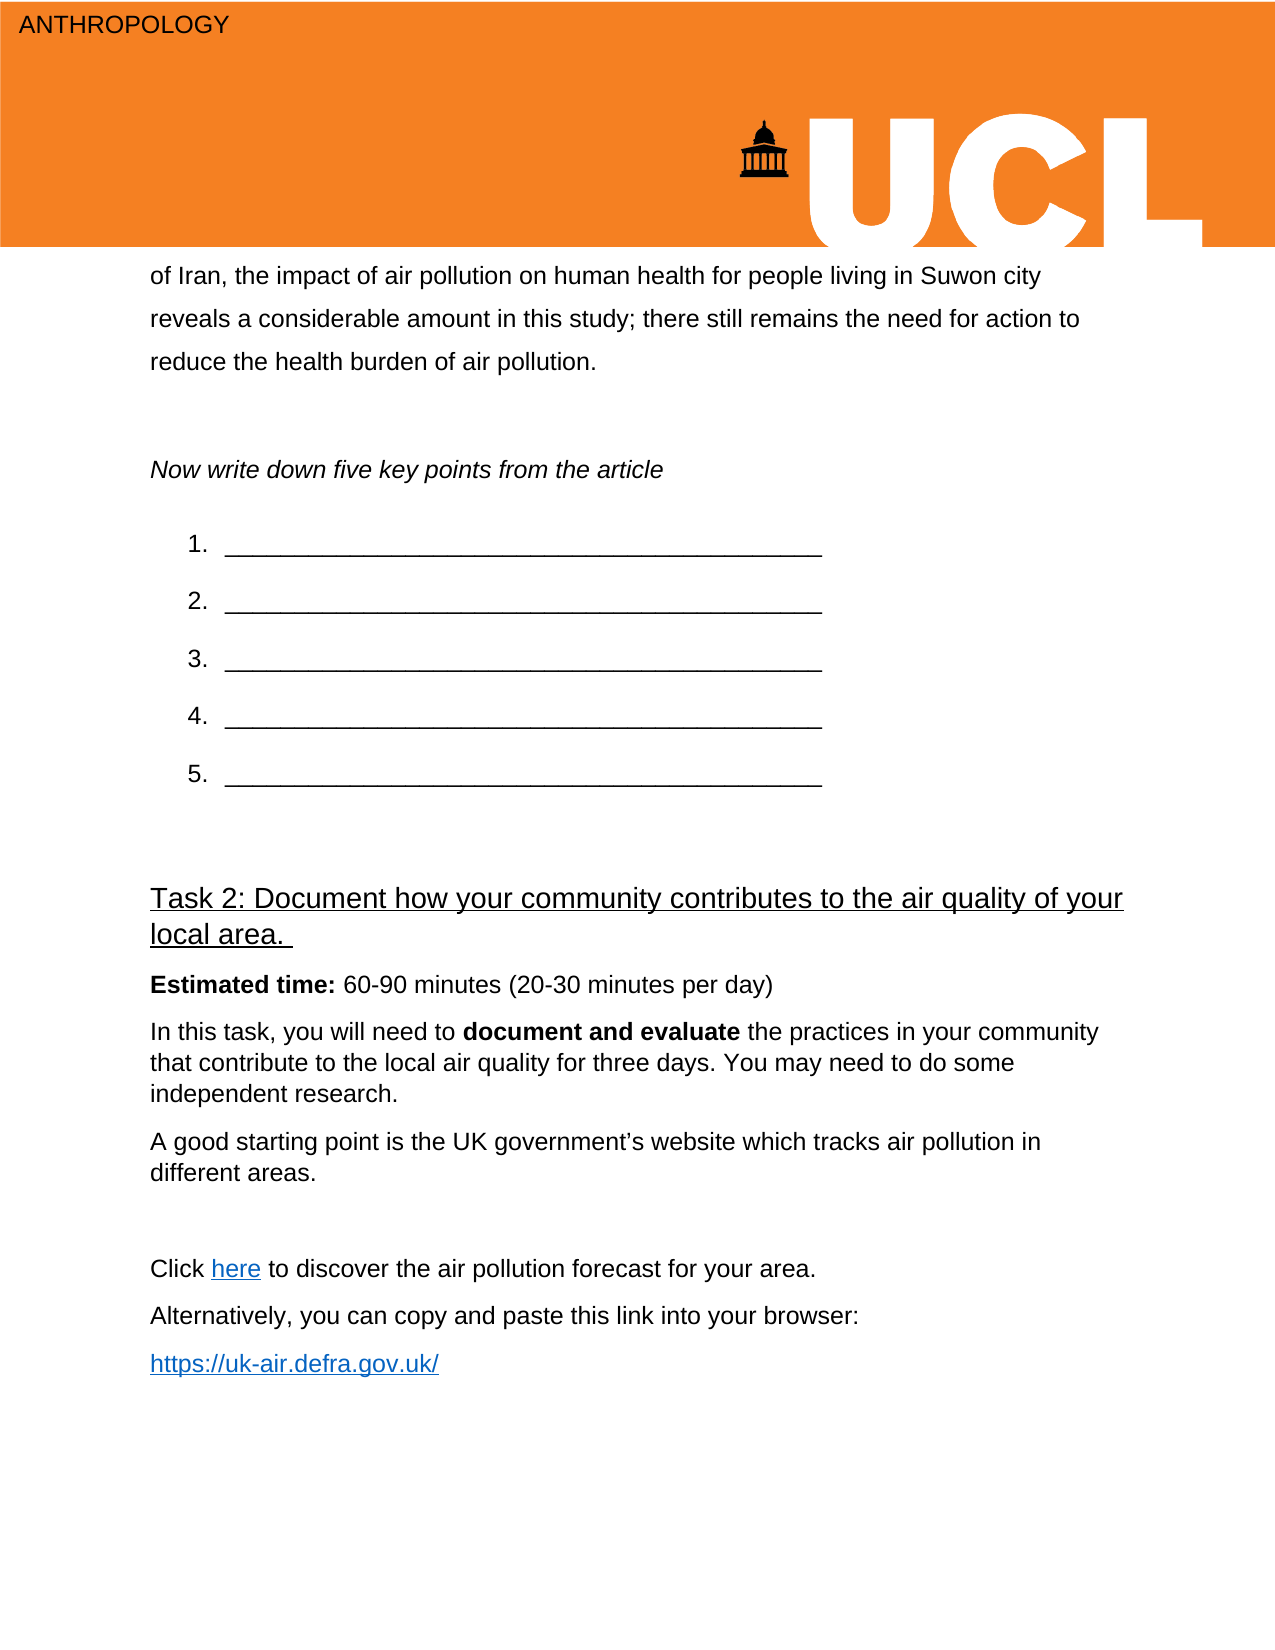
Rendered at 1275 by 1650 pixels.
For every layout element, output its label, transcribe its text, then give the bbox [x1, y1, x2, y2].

text Now write down five key points from the article [150, 454, 1125, 483]
list ___________________________________________ [187, 586, 1125, 615]
list ___________________________________________ [187, 529, 1125, 557]
text https://uk-air.defra.gov.uk/ [150, 1349, 1125, 1378]
text Estimated time: 60-90 minutes (20-30 minutes per day) [150, 969, 1125, 998]
text In this task, you will need to document and evaluate the practices in your community that contribute to the local air quality for three days. You may need to do some independent research. [150, 1017, 1125, 1108]
text Alternatively, you can copy and paste this link into your browser: [150, 1301, 1125, 1330]
text Click here to discover the air pollution forecast for your area. [150, 1253, 1125, 1282]
picture [0, 1, 1275, 247]
text A good starting point is the UK government’s website which tracks air pollution in different areas. [150, 1127, 1125, 1187]
list ___________________________________________ [187, 759, 1125, 787]
list ___________________________________________ [187, 701, 1125, 730]
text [150, 150, 1125, 376]
list ___________________________________________ [187, 644, 1125, 672]
text Task 2: Document how your community contributes to the air quality of your local area. [150, 881, 1125, 950]
